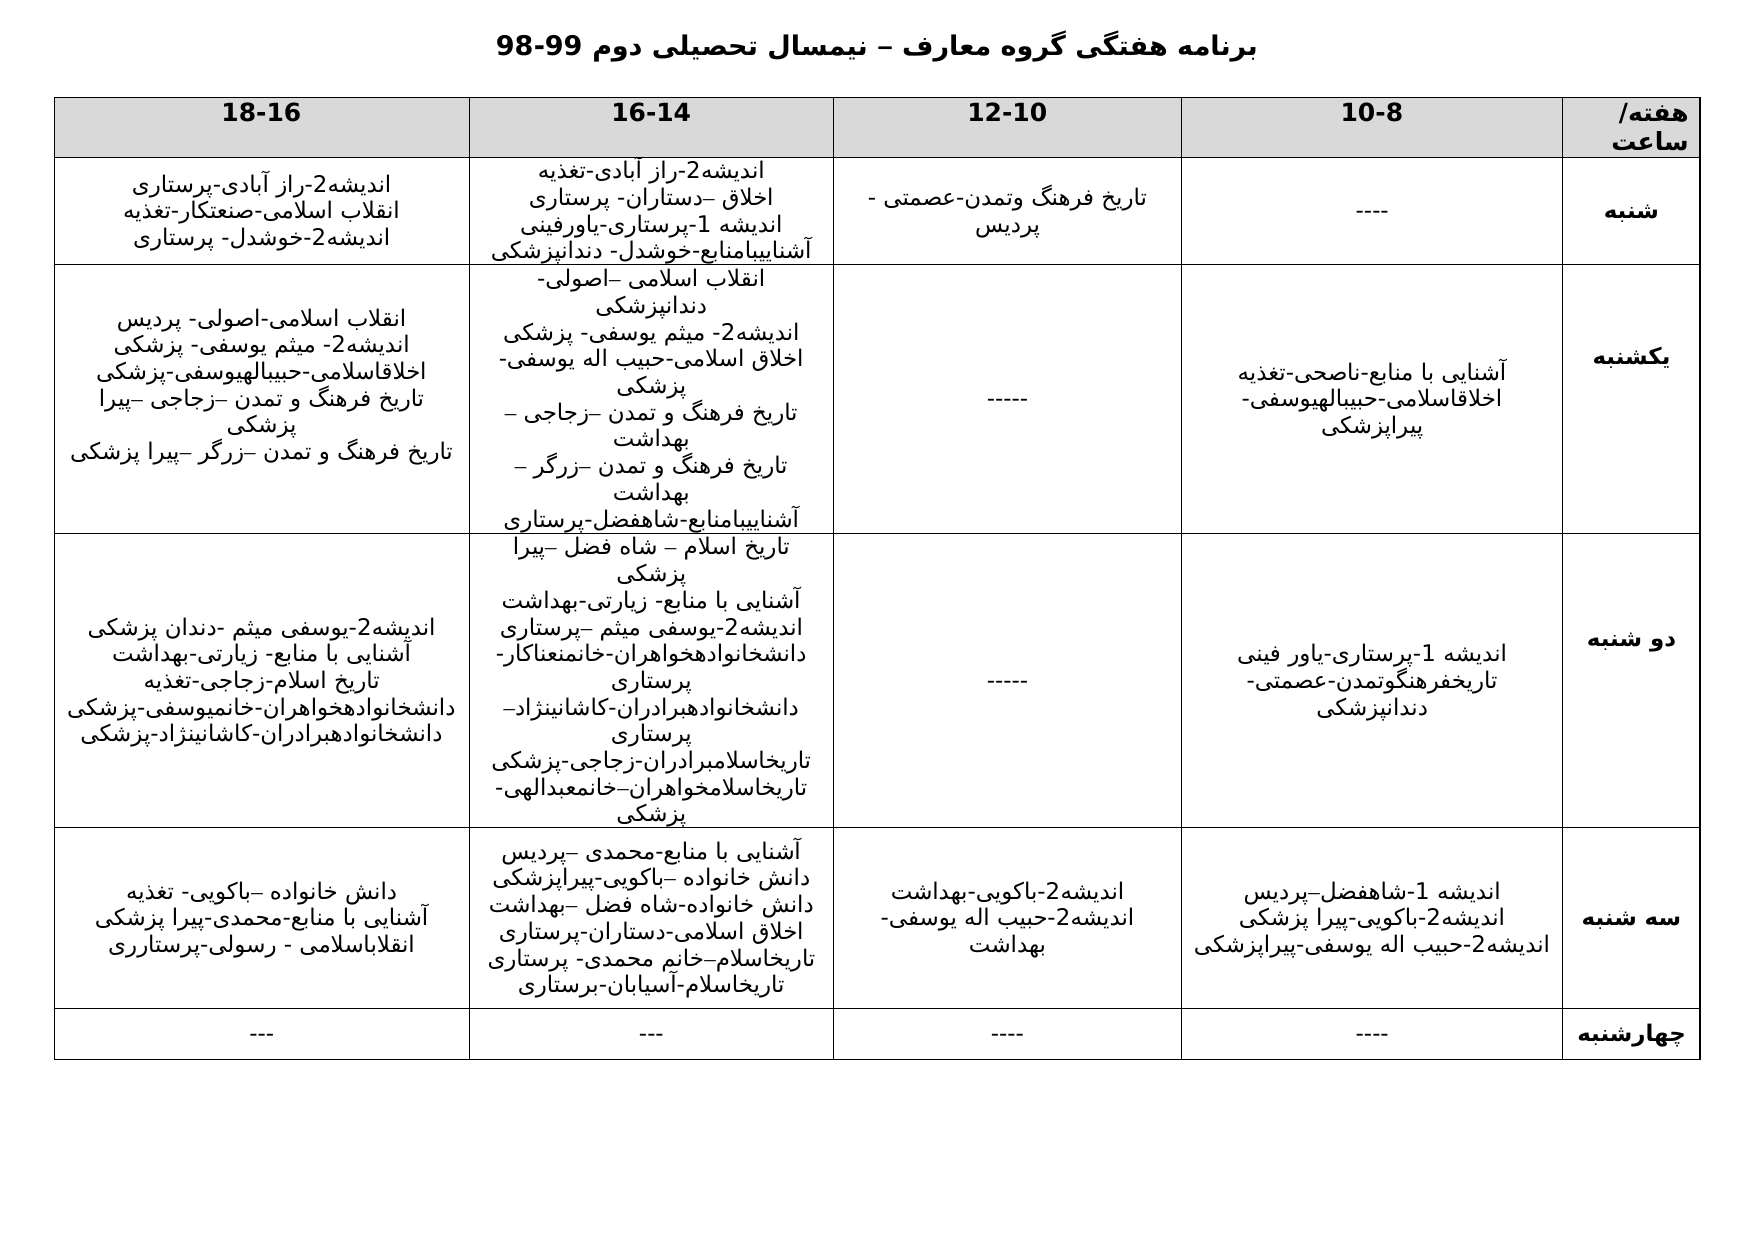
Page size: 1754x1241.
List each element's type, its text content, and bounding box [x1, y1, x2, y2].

table_header 18-16 [55, 98, 469, 157]
table_cell یکشنبه [1563, 265, 1699, 532]
table_cell اندیشه 1-پرستاری-یاور فینی تاریخفرهنگوتمدن-عصمتی- دندانپزشکی [1182, 534, 1562, 827]
table_cell --- [470, 1009, 833, 1059]
table_cell اندیشه2-یوسفی میثم -دندان پزشکی آشنایی با منابع- زیارتی-بهداشت تاریخ اسلام-زجاجی-تغذیه دانشخانوادهخواهران-خانمیوسفی-پزشکی دانشخانوادهبرادران-کاشانینژاد-پزشکی [55, 534, 469, 827]
table_cell اندیشه 1-شاهفضل–پردیس اندیشه2-باکویی-پیرا پزشکی اندیشه2-حبیب اله یوسفی-پیراپزشکی [1182, 828, 1562, 1008]
table_cell ---- [834, 1009, 1181, 1059]
table_cell تاریخ اسلام – شاه فضل –پیرا پزشکی آشنایی با منابع- زیارتی-بهداشت اندیشه2-یوسفی میثم –پرستاری دانشخانوادهخواهران-خانمنعناکار-پرستاری دانشخانوادهبرادران-کاشانینژاد–پرستاری تاریخاسلامبرادران-زجاجی-پزشکی تاریخاسلامخواهران–خانمعبدالهی-پزشکی [470, 534, 833, 827]
table_cell آشنایی با منابع-محمدی –پردیس دانش خانواده –باکویی-پیراپزشکی دانش خانواده-شاه فضل –بهداشت اخلاق اسلامی-دستاران-پرستاری تاریخاسلام–خانم محمدی- پرستاری تاریخاسلام-آسیابان-برستاری [470, 828, 833, 1008]
table_header هفته/ساعت [1563, 98, 1699, 157]
table_cell تاریخ فرهنگ وتمدن-عصمتی -پردیس [834, 158, 1181, 264]
table_cell اندیشه2-راز آبادی-پرستاری انقلاب اسلامی-صنعتکار-تغذیه اندیشه2-خوشدل- پرستاری [55, 158, 469, 264]
table_cell دانش خانواده –باکویی- تغذیه آشنایی با منابع-محمدی-پیرا پزشکی انقلاباسلامی - رسولی-پرستارری [55, 828, 469, 1008]
table_cell چهارشنبه [1563, 1009, 1699, 1059]
table_cell شنبه [1563, 158, 1699, 264]
table_cell ----- [834, 265, 1181, 532]
table_cell سه شنبه [1563, 828, 1699, 1008]
table_cell ----- [834, 534, 1181, 827]
table_cell انقلاب اسلامی –اصولی- دندانپزشکی اندیشه2- میثم یوسفی- پزشکی اخلاق اسلامی-حبیب اله یوسفی-پزشکی تاریخ فرهنگ و تمدن –زجاجی –بهداشت تاریخ فرهنگ و تمدن –زرگر –بهداشت آشناییبامنابع-شاهفضل-پرستاری [470, 265, 833, 532]
table_cell دو شنبه [1563, 534, 1699, 827]
table_cell --- [55, 1009, 469, 1059]
table_cell انقلاب اسلامی-اصولی- پردیس اندیشه2- میثم یوسفی- پزشکی اخلاقاسلامی-حبیبالهیوسفی-پزشکی تاریخ فرهنگ و تمدن –زجاجی –پیرا پزشکی تاریخ فرهنگ و تمدن –زرگر –پیرا پزشکی [55, 265, 469, 532]
table_cell ---- [1182, 1009, 1562, 1059]
table_header 16-14 [470, 98, 833, 157]
table_cell آشنایی با منابع-ناصحی-تغذیه اخلاقاسلامی-حبیبالهیوسفی-پیراپزشکی [1182, 265, 1562, 532]
table_header 10-8 [1182, 98, 1562, 157]
table_cell اندیشه2-راز آبادی-تغذیه اخلاق –دستاران- پرستاری اندیشه 1-پرستاری-یاورفینی آشناییبامنابع-خوشدل- دندانپزشکی [470, 158, 833, 264]
table_cell ---- [1182, 158, 1562, 264]
table_cell اندیشه2-باکویی-بهداشت اندیشه2-حبیب اله یوسفی-بهداشت [834, 828, 1181, 1008]
table_header 12-10 [834, 98, 1181, 157]
